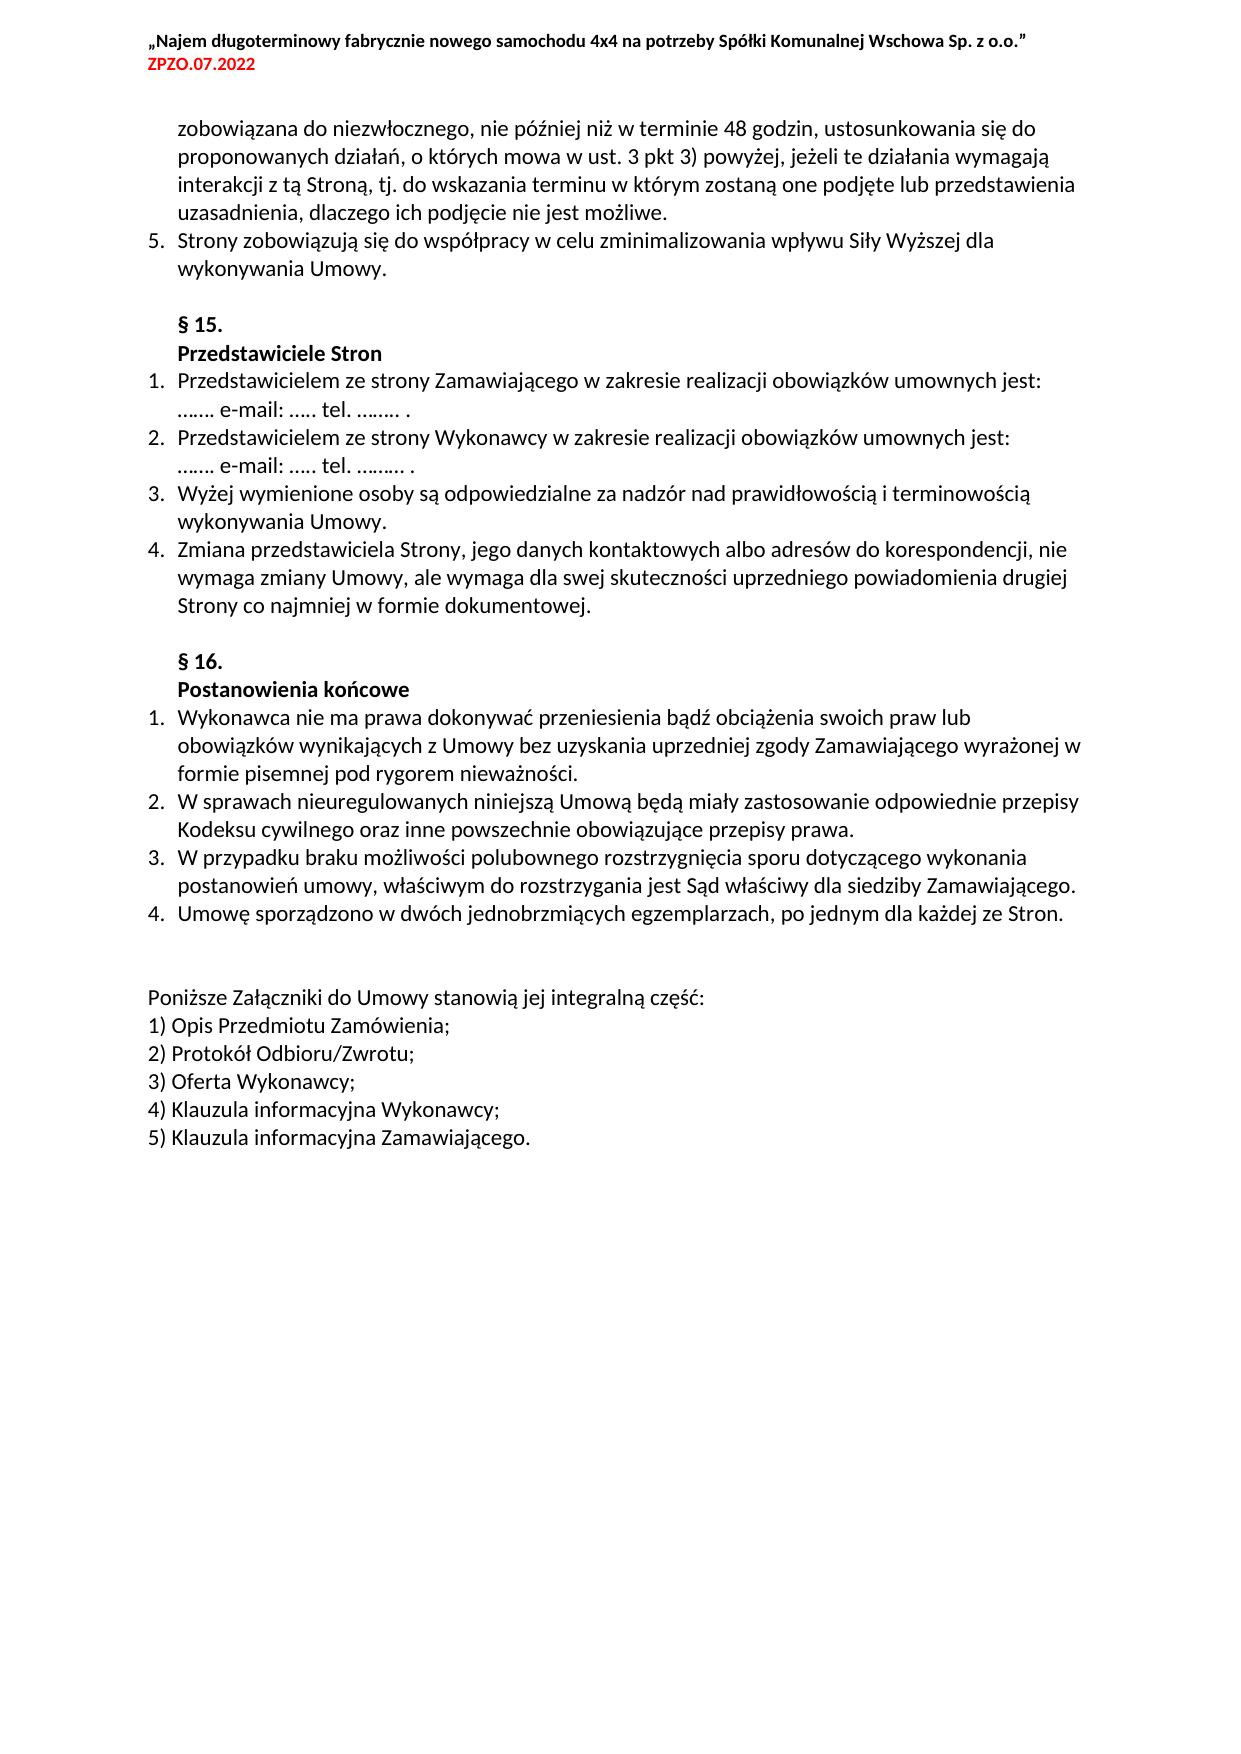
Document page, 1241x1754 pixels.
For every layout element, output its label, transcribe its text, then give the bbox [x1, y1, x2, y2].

list Zmiana przedstawiciela Strony, jego danych kontaktowych albo adresów do korespondencji, nie wymaga zmiany Umowy, ale wymaga dla swej skuteczności uprzedniego powiadomienia drugiej Strony co najmniej w formie dokumentowej. [148, 535, 1093, 619]
list W przypadku braku możliwości polubownego rozstrzygnięcia sporu dotyczącego wykonania postanowień umowy, właściwym do rozstrzygania jest Sąd właściwy dla siedziby Zamawiającego. [148, 843, 1093, 899]
list Strony zobowiązują się do współpracy w celu zminimalizowania wpływu Siły Wyższej dla wykonywania Umowy. [148, 227, 1093, 283]
list 3) Oferta Wykonawcy; [148, 1067, 1093, 1095]
list ……. e-mail: ….. tel. …….. . [177, 395, 1093, 423]
list Umowę sporządzono w dwóch jednobrzmiących egzemplarzach, po jednym dla każdej ze Stron. [148, 899, 1093, 927]
list Wykonawca nie ma prawa dokonywać przeniesienia bądź obciążenia swoich praw lub obowiązków wynikających z Umowy bez uzyskania uprzedniej zgody Zamawiającego wyrażonej w formie pisemnej pod rygorem nieważności. [148, 703, 1093, 787]
list Poniższe Załączniki do Umowy stanowią jej integralną część: [148, 983, 1093, 1011]
list Wyżej wymienione osoby są odpowiedzialne za nadzór nad prawidłowością i terminowością wykonywania Umowy. [148, 479, 1093, 535]
list Postanowienia końcowe [177, 675, 1093, 703]
list Przedstawicielem ze strony Zamawiającego w zakresie realizacji obowiązków umownych jest: [148, 367, 1093, 395]
list 1) Opis Przedmiotu Zamówienia; [148, 1011, 1093, 1039]
list 5) Klauzula informacyjna Zamawiającego. [148, 1123, 1093, 1151]
list 2) Protokół Odbioru/Zwrotu; [148, 1039, 1093, 1067]
list § 15. [177, 311, 1093, 339]
list W sprawach nieuregulowanych niniejszą Umową będą miały zastosowanie odpowiednie przepisy Kodeksu cywilnego oraz inne powszechnie obowiązujące przepisy prawa. [148, 787, 1093, 843]
list Przedstawicielem ze strony Wykonawcy w zakresie realizacji obowiązków umownych jest: [148, 423, 1093, 451]
list 4) Klauzula informacyjna Wykonawcy; [148, 1095, 1093, 1123]
list § 16. [177, 647, 1093, 675]
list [148, 114, 1093, 227]
text ……. e-mail: ….. tel. ……… . [148, 451, 1093, 479]
list Przedstawiciele Stron [177, 339, 1093, 367]
